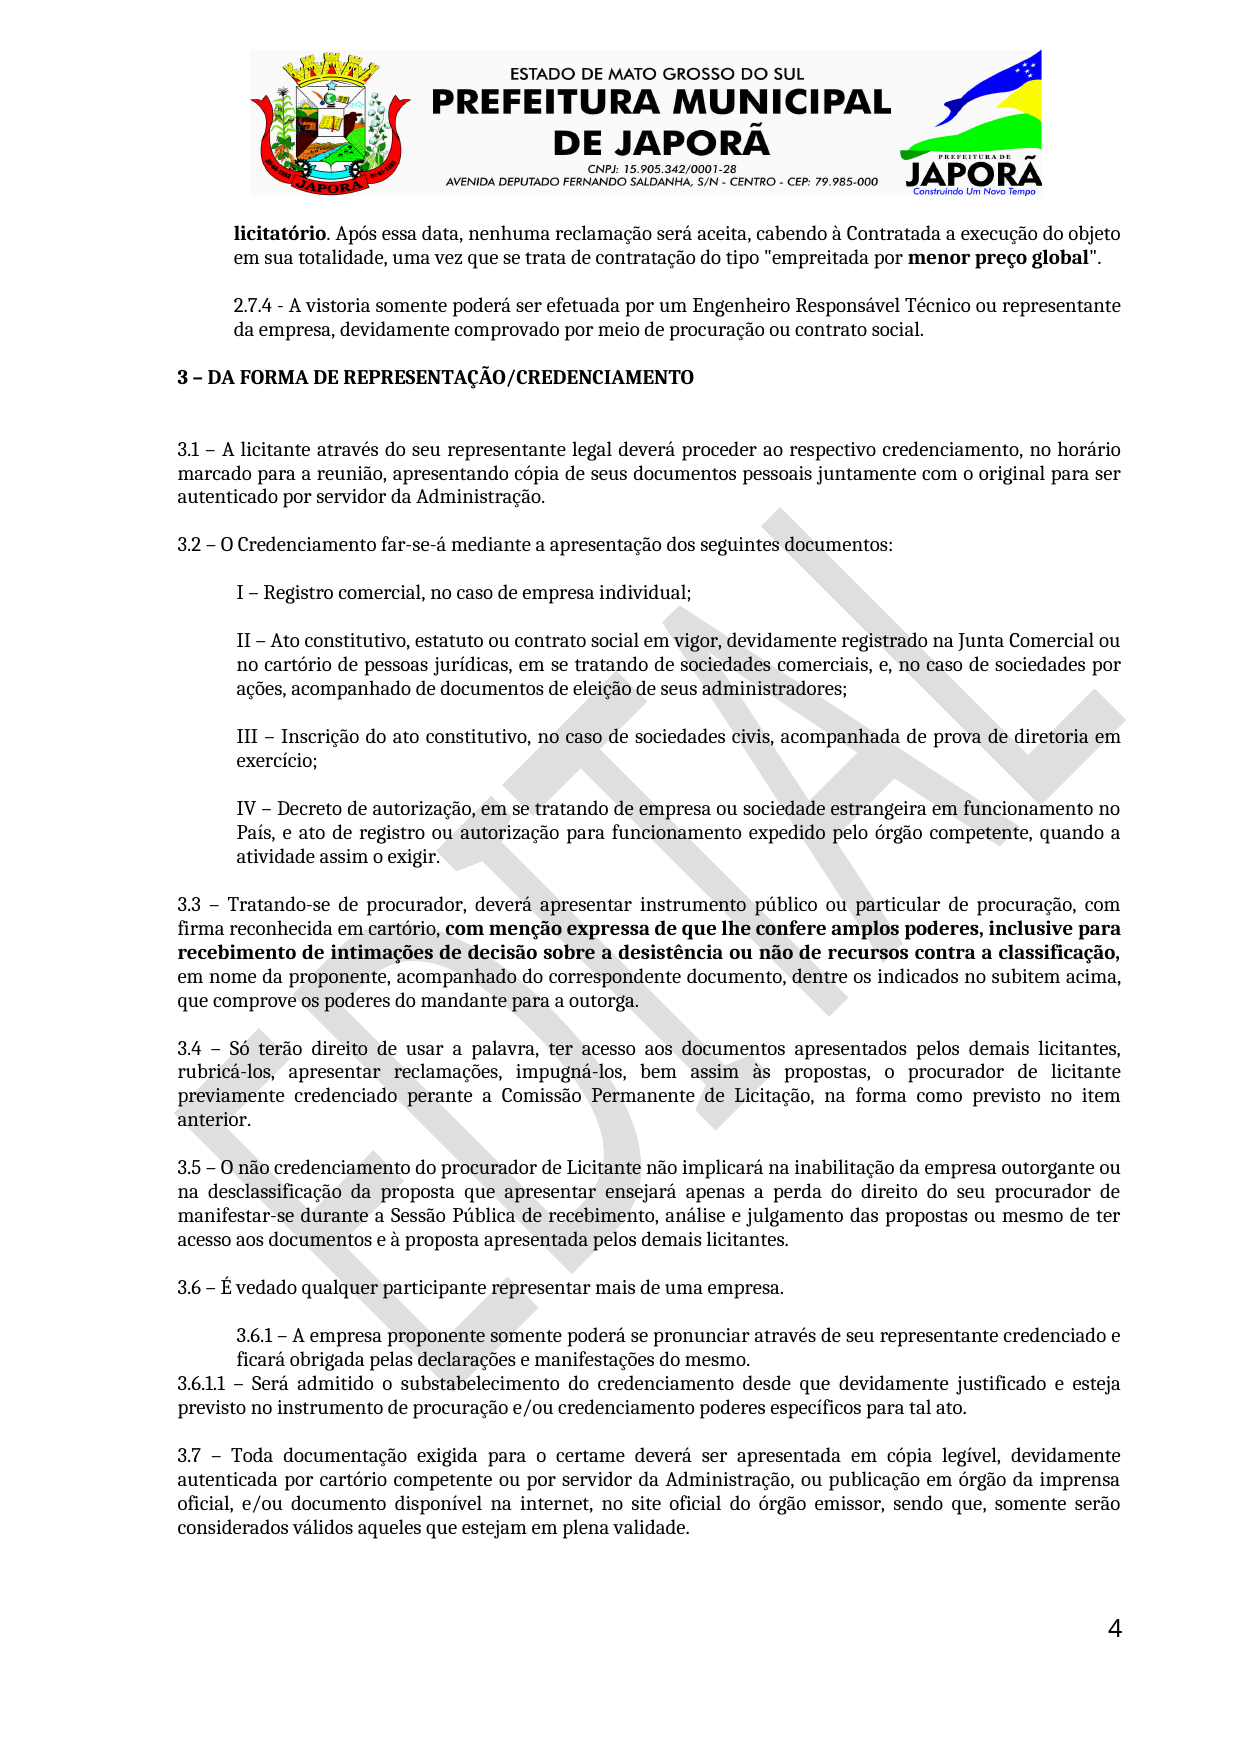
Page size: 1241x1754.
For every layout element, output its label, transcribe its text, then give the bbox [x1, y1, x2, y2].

text I – Registro comercial, no caso de empresa individual; [207, 581, 1122, 605]
text III – Inscrição do ato constitutivo, no caso de sociedades civis, acompanhada de prova de diretoria em exercício; [236, 725, 1122, 773]
text 3.6.1.1 – Será admitido o substabelecimento do credenciamento desde que devidamente justificado e esteja previsto no instrumento de procuração e/ou credenciamento poderes específicos para tal ato. [177, 1372, 1122, 1419]
text 3.2 – O Credenciamento far-se-á mediante a apresentação dos seguintes documentos: [177, 533, 1122, 557]
text 3 – DA FORMA DE REPRESENTAÇÃO/CREDENCIAMENTO [177, 365, 1122, 389]
text 3.6 – É vedado qualquer participante representar mais de uma empresa. [177, 1276, 1122, 1300]
text 3.3 – Tratando-se de procurador, deverá apresentar instrumento público ou particular de procuração, com firma reconhecida em cartório, com menção expressa de que lhe confere amplos poderes, inclusive para recebimento de intimações de decisão sobre a desistência ou não de recursos contra a classificação, em nome da proponente, acompanhado do correspondente documento, dentre os indicados no subitem acima, que comprove os poderes do mandante para a outorga. [177, 892, 1122, 1012]
text 3.1 – A licitante através do seu representante legal deverá proceder ao respectivo credenciamento, no horário marcado para a reunião, apresentando cópia de seus documentos pessoais juntamente com o original para ser autenticado por servidor da Administração. [177, 437, 1122, 509]
text 3.7 – Toda documentação exigida para o certame deverá ser apresentada em cópia legível, devidamente autenticada por cartório competente ou por servidor da Administração, ou publicação em órgão da imprensa oficial, e/ou documento disponível na internet, no site oficial do órgão emissor, sendo que, somente serão considerados válidos aqueles que estejam em plena validade. [177, 1443, 1122, 1539]
text 3.6.1 – A empresa proponente somente poderá se pronunciar através de seu representante credenciado e ficará obrigada pelas declarações e manifestações do mesmo. [236, 1324, 1122, 1372]
text 2.7.4 - A vistoria somente poderá ser efetuada por um Engenheiro Responsável Técnico ou representante da empresa, devidamente comprovado por meio de procuração ou contrato social. [233, 293, 1122, 341]
text 3.5 – O não credenciamento do procurador de Licitante não implicará na inabilitação da empresa outorgante ou na desclassificação da proposta que apresentar ensejará apenas a perda do direito do seu procurador de manifestar-se durante a Sessão Pública de recebimento, análise e julgamento das propostas ou mesmo de ter acesso aos documentos e à proposta apresentada pelos demais licitantes. [177, 1156, 1122, 1252]
text IV – Decreto de autorização, em se tratando de empresa ou sociedade estrangeira em funcionamento no País, e ato de registro ou autorização para funcionamento expedido pelo órgão competente, quando a atividade assim o exigir. [236, 797, 1122, 868]
text 3.4 – Só terão direito de usar a palavra, ter acesso aos documentos apresentados pelos demais licitantes, rubricá-los, apresentar reclamações, impugná-los, bem assim às propostas, o procurador de licitante previamente credenciado perante a Comissão Permanente de Licitação, na forma como previsto no item anterior. [177, 1036, 1122, 1132]
picture [250, 50, 1043, 196]
text II – Ato constitutivo, estatuto ou contrato social em vigor, devidamente registrado na Junta Comercial ou no cartório de pessoas jurídicas, em se tratando de sociedades comerciais, e, no caso de sociedades por ações, acompanhado de documentos de eleição de seus administradores; [236, 629, 1122, 701]
